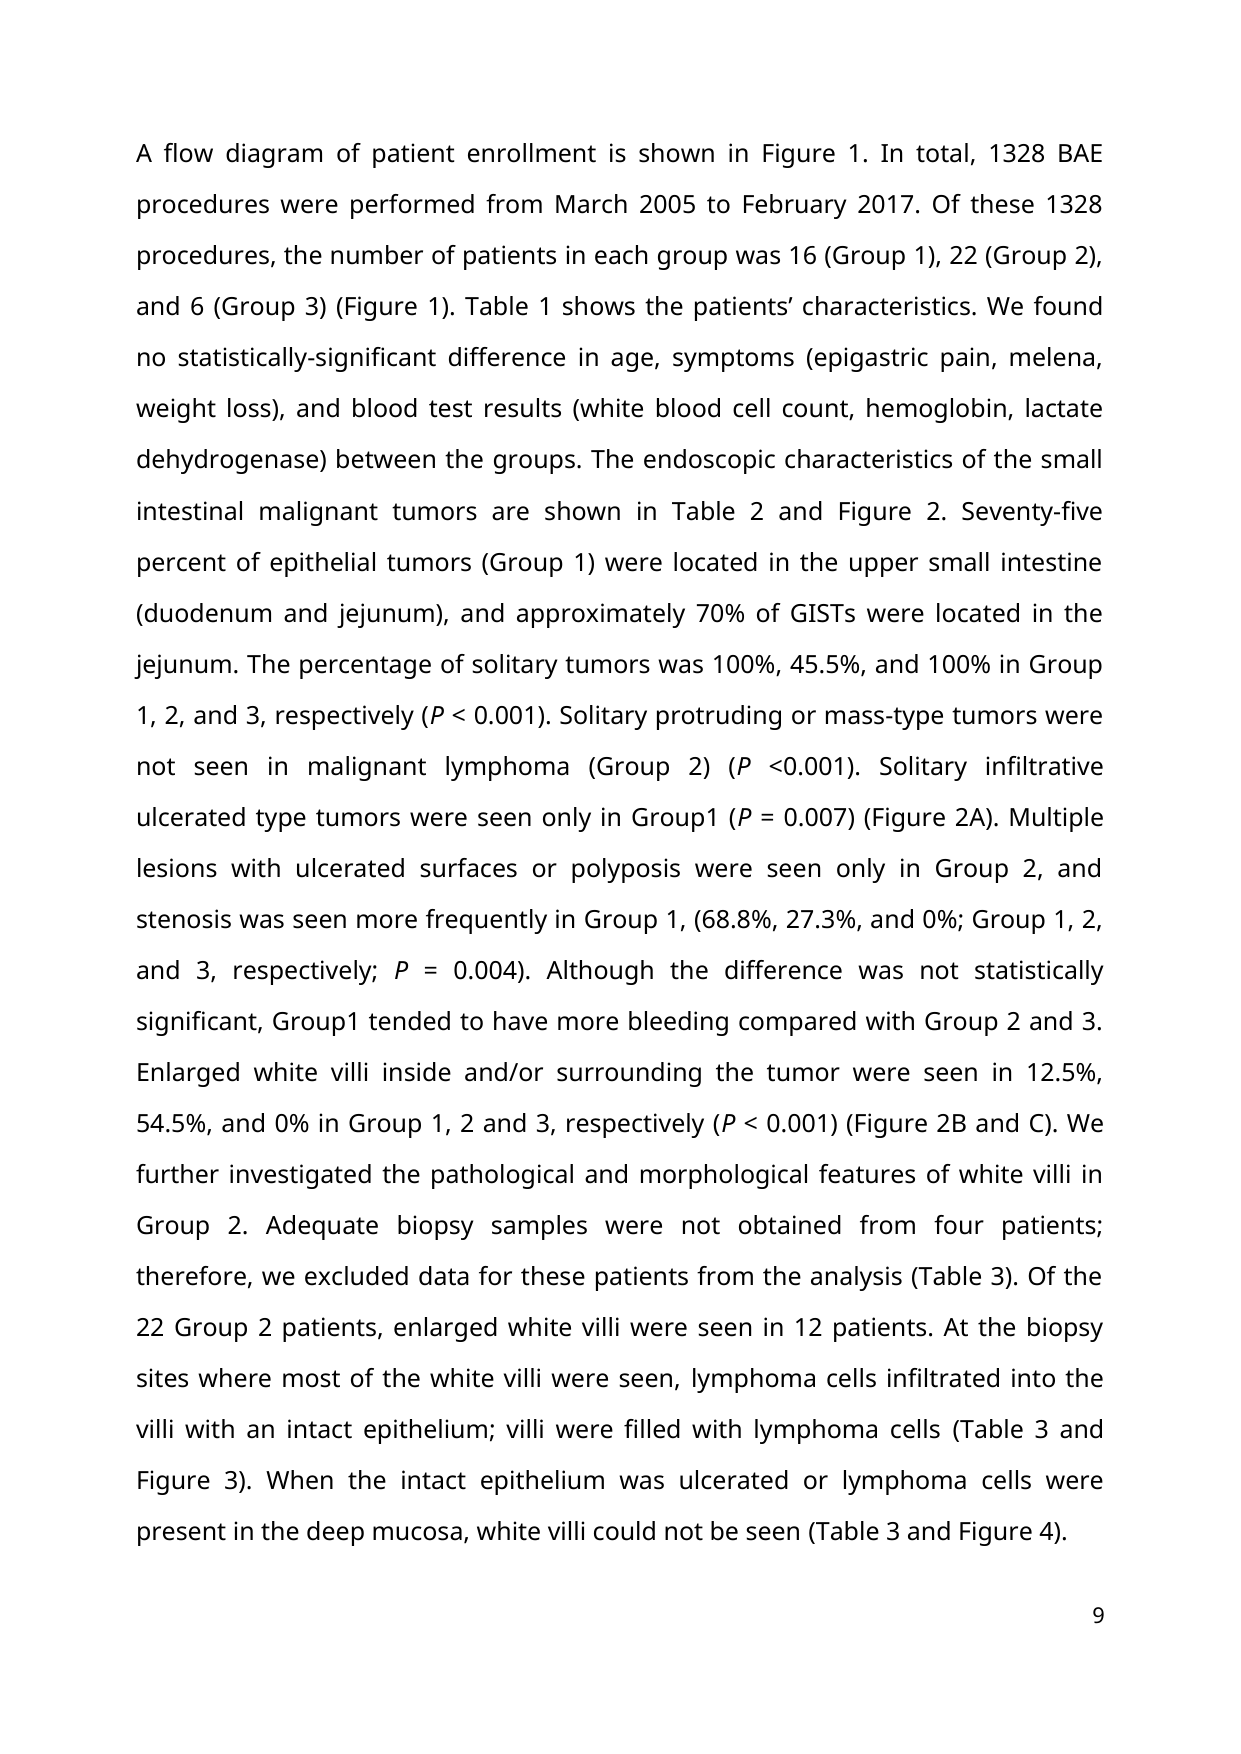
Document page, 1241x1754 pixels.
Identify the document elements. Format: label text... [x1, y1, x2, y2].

text A flow diagram of patient enrollment is shown in Figure 1. In total, 1328 BAE procedures were performed from March 2005 to February 2017. Of these 1328 procedures, the number of patients in each group was 16 (Group 1), 22 (Group 2), and 6 (Group 3) (Figure 1). Table 1 shows the patients’ characteristics. We found no statistically-significant difference in age, symptoms (epigastric pain, melena, weight loss), and blood test results (white blood cell count, hemoglobin, lactate dehydrogenase) between the groups. The endoscopic characteristics of the small intestinal malignant tumors are shown in Table 2 and Figure 2. Seventy-five percent of epithelial tumors (Group 1) were located in the upper small intestine (duodenum and jejunum), and approximately 70% of GISTs were located in the jejunum. The percentage of solitary tumors was 100%, 45.5%, and 100% in Group 1, 2, and 3, respectively (P < 0.001). Solitary protruding or mass-type tumors were not seen in malignant lymphoma (Group 2) (P <0.001). Solitary infiltrative ulcerated type tumors were seen only in Group1 (P = 0.007) (Figure 2A). Multiple lesions with ulcerated surfaces or polyposis were seen only in Group 2, and stenosis was seen more frequently in Group 1, (68.8%, 27.3%, and 0%; Group 1, 2, and 3, respectively; P = 0.004). Although the difference was not statistically significant, Group1 tended to have more bleeding compared with Group 2 and 3. Enlarged white villi inside and/or surrounding the tumor were seen in 12.5%, 54.5%, and 0% in Group 1, 2 and 3, respectively (P < 0.001) (Figure 2B and C). We further investigated the pathological and morphological features of white villi in Group 2. Adequate biopsy samples were not obtained from four patients; therefore, we excluded data for these patients from the analysis (Table 3). Of the 22 Group 2 patients, enlarged white villi were seen in 12 patients. At the biopsy sites where most of the white villi were seen, lymphoma cells infiltrated into the villi with an intact epithelium; villi were filled with lymphoma cells (Table 3 and Figure 3). When the intact epithelium was ulcerated or lymphoma cells were present in the deep mucosa, white villi could not be seen (Table 3 and Figure 4). [136, 136, 1104, 1548]
